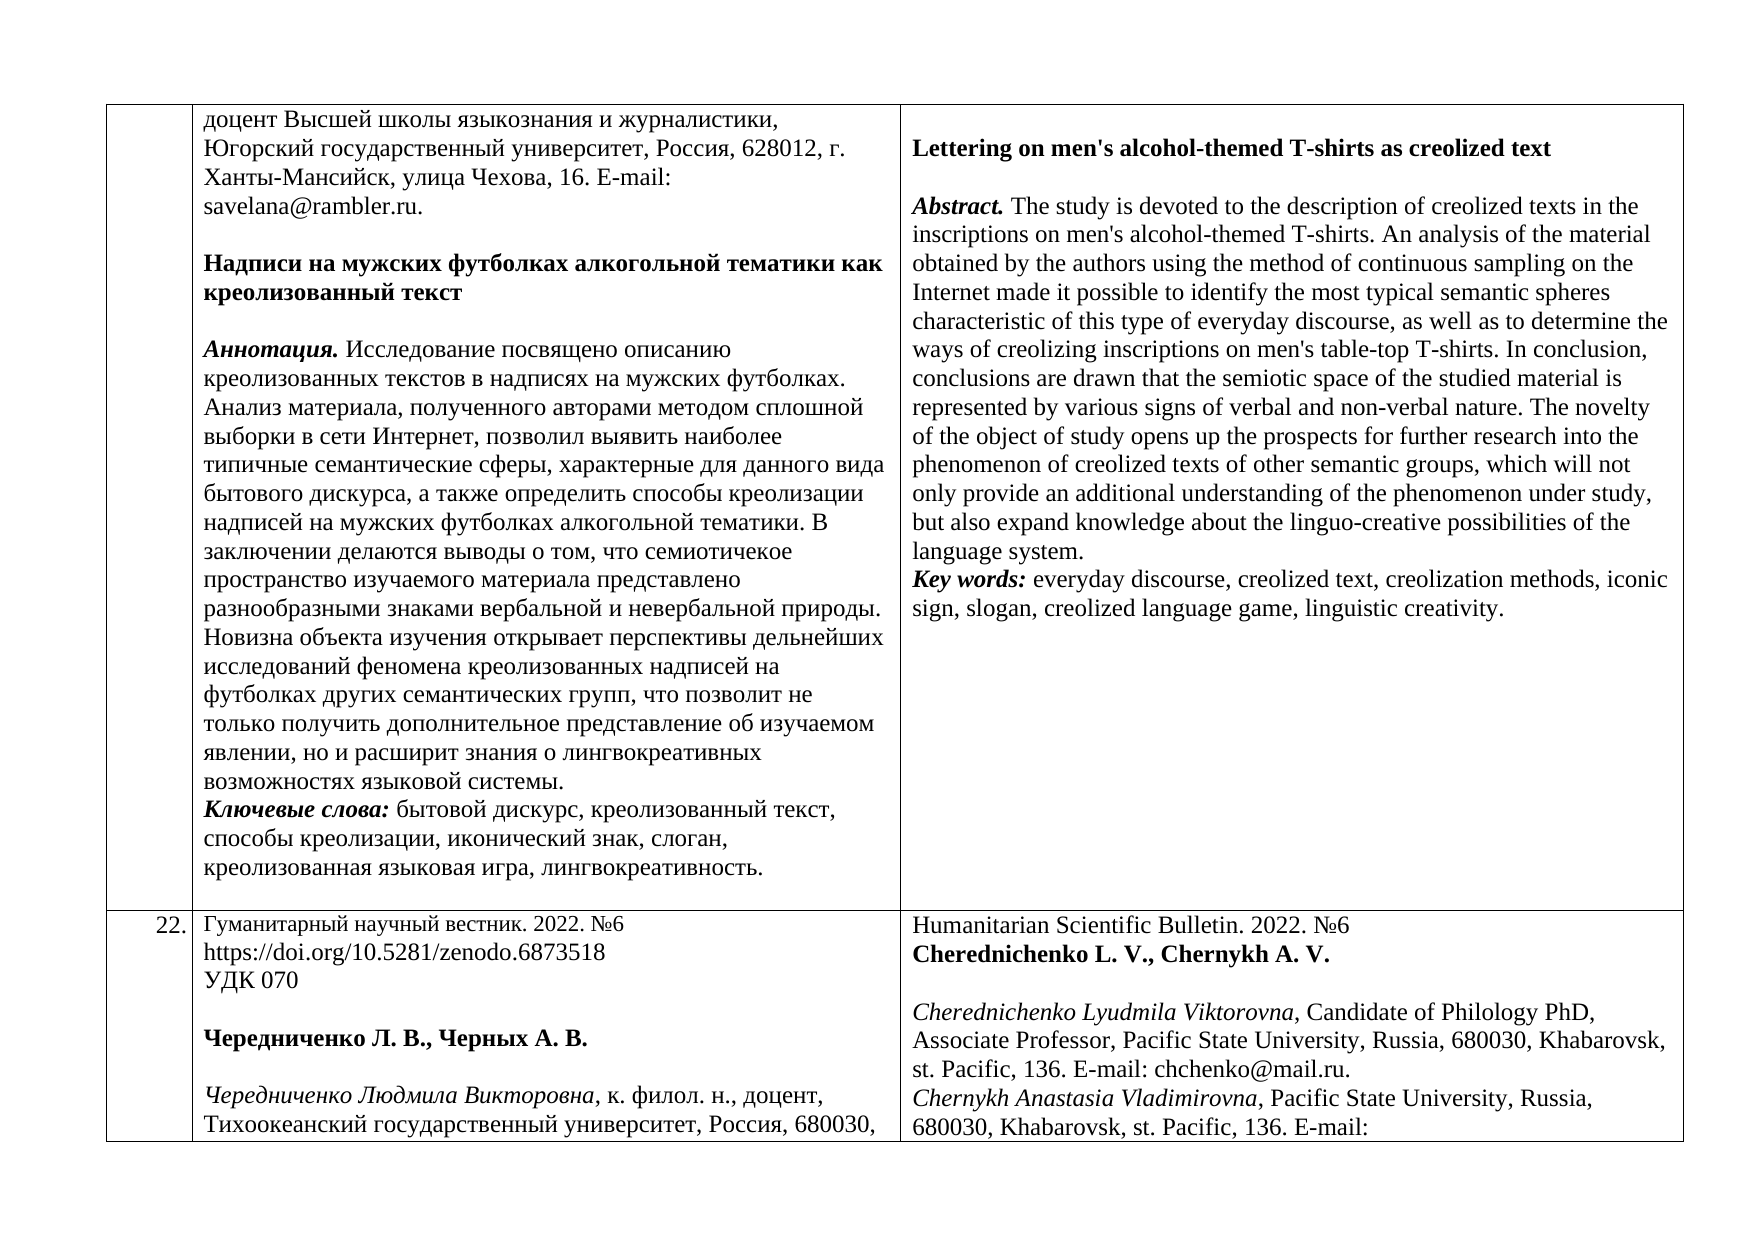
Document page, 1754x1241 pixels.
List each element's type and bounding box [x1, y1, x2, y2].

table_cell [901, 911, 1683, 1141]
table_cell [107, 911, 192, 1141]
table_cell [193, 105, 900, 909]
table_cell [901, 105, 1683, 909]
table_cell [107, 105, 192, 909]
table_cell [193, 911, 900, 1141]
